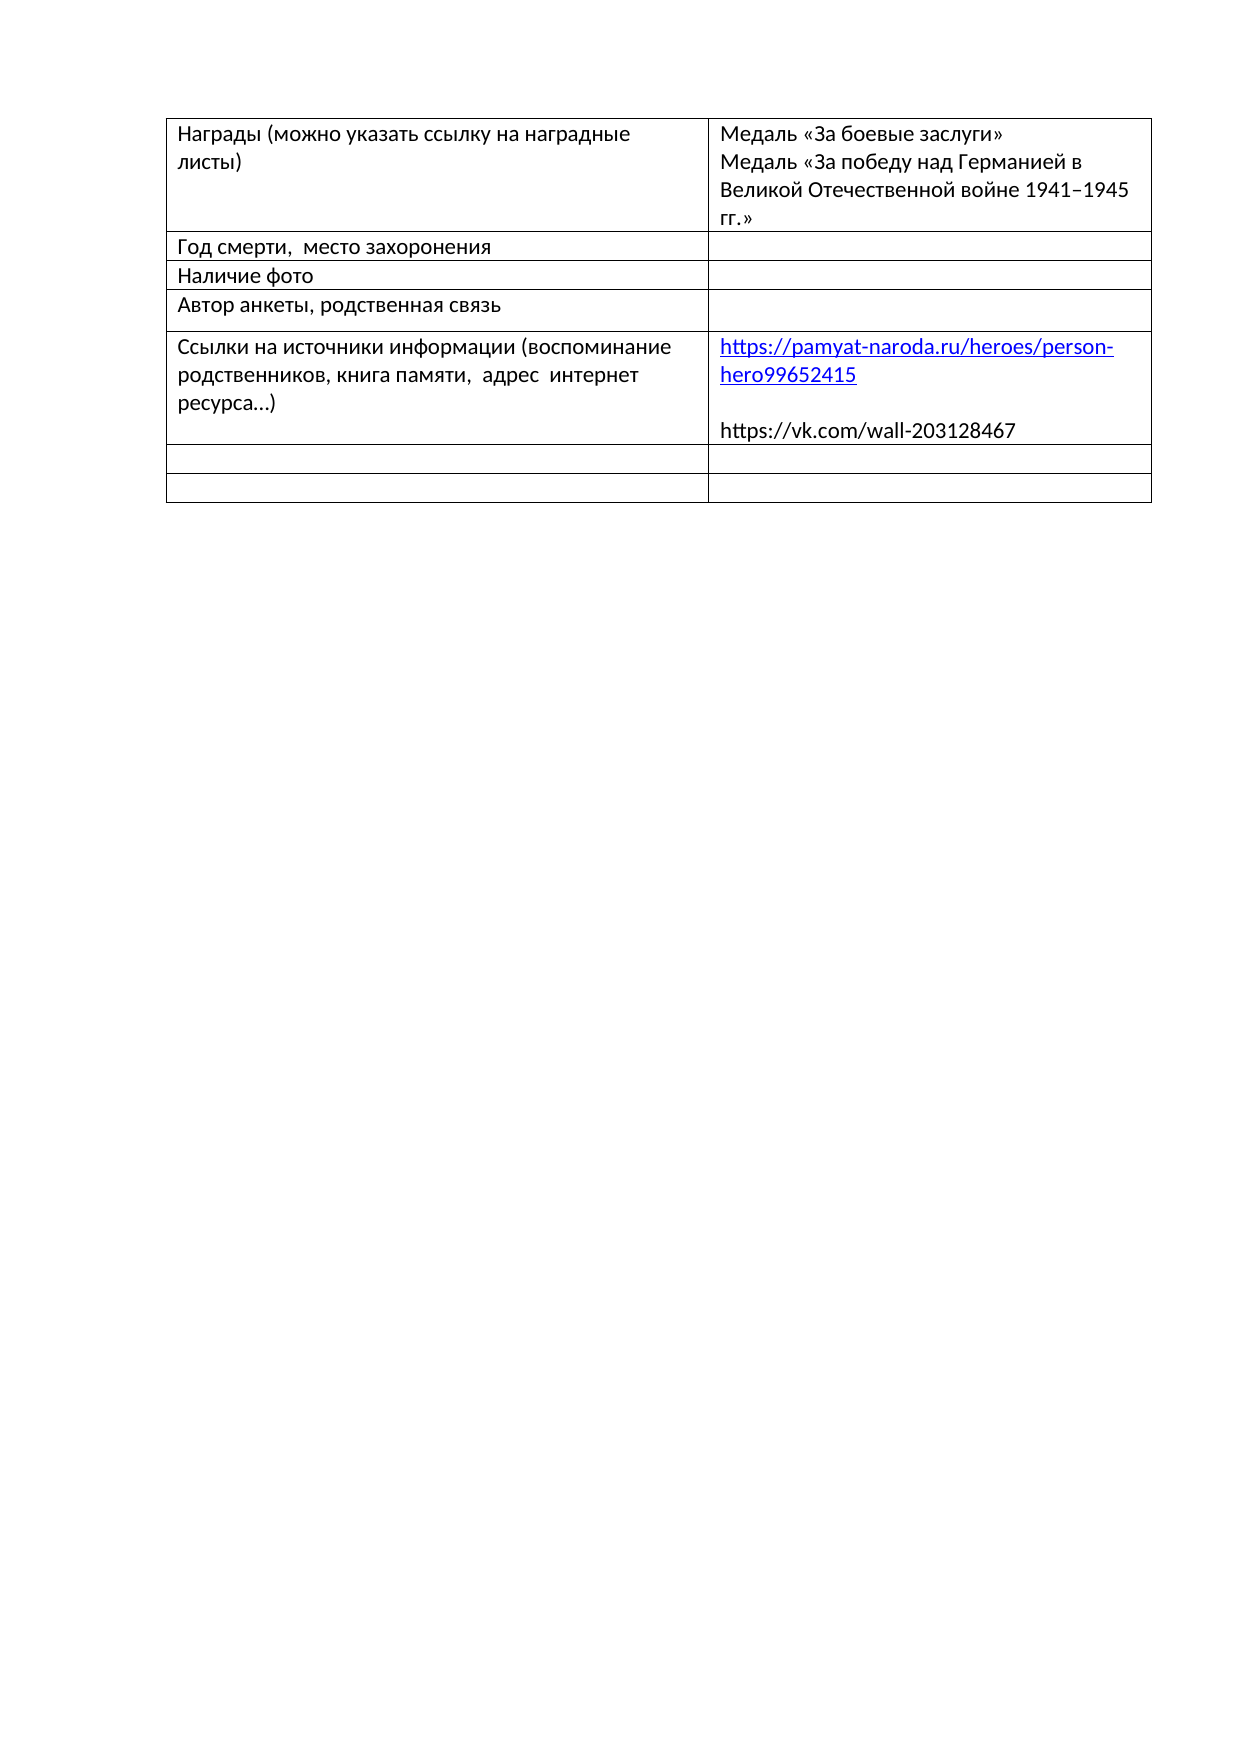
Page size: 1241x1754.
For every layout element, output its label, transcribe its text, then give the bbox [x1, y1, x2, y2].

table_cell Медаль «За боевые заслуги» Медаль «За победу над Германией в Великой Отечественной войне 1941–1945 гг.» [709, 119, 1151, 231]
table_cell [709, 445, 1151, 473]
table_cell [167, 445, 708, 473]
table_cell [709, 261, 1151, 289]
table_cell [167, 474, 708, 502]
table_cell Ссылки на источники информации (воспоминание родственников, книга памяти, адрес интернет ресурса…) [167, 332, 708, 444]
table_cell Наличие фото [167, 261, 708, 289]
table_cell https://pamyat-naroda.ru/heroes/person-hero99652415 https://vk.com/wall-203128467 [709, 332, 1151, 444]
table_cell Год смерти, место захоронения [167, 232, 708, 260]
table_cell [709, 290, 1151, 331]
table_cell Автор анкеты, родственная связь [167, 290, 708, 331]
table_cell [709, 232, 1151, 260]
table_cell Награды (можно указать ссылку на наградные листы) [167, 119, 708, 231]
table_cell [709, 474, 1151, 502]
